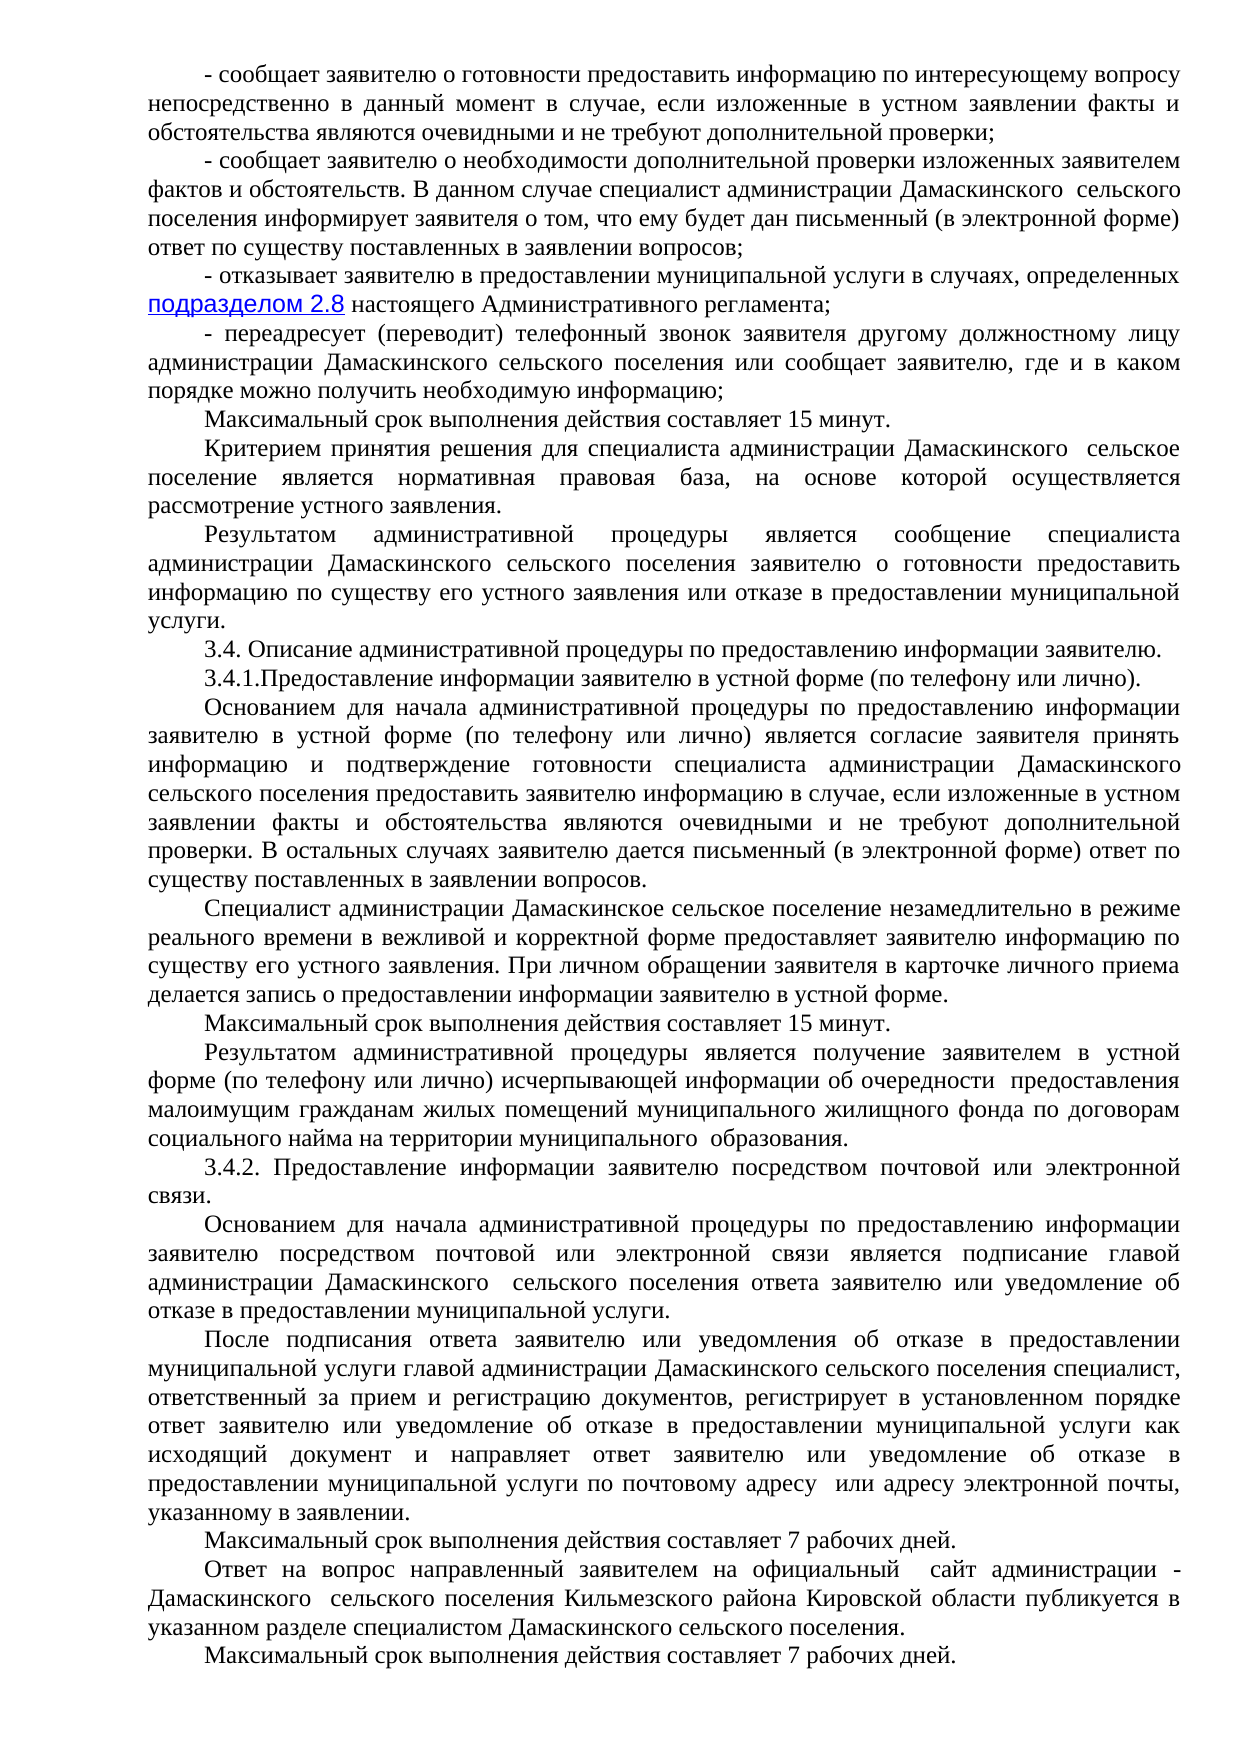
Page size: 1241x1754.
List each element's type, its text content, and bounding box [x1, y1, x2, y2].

text Критерием принятия решения для специалиста администрации Дамаскинского сельское поселение является нормативная правовая база, на основе которой осуществляется рассмотрение устного заявления. [148, 433, 1181, 519]
text Основанием для начала административной процедуры по предоставлению информации заявителю посредством почтовой или электронной связи является подписание главой администрации Дамаскинского сельского поселения ответа заявителю или уведомление об отказе в предоставлении муниципальной услуги. [148, 1209, 1181, 1324]
text - сообщает заявителю о необходимости дополнительной проверки изложенных заявителем фактов и обстоятельств. В данном случае специалист администрации Дамаскинского сельского поселения информирует заявителя о том, что ему будет дан письменный (в электронной форме) ответ по существу поставленных в заявлении вопросов; [148, 145, 1181, 260]
text 3.4.2. Предоставление информации заявителю посредством почтовой или электронной связи. [148, 1152, 1181, 1209]
text Ответ на вопрос направленный заявителем на официальный сайт администрации Дамаскинского сельского поселения Кильмезского района Кировской области публикуется в указанном разделе специалистом Дамаскинского сельского поселения. [148, 1554, 1181, 1640]
text Максимальный срок выполнения действия составляет 15 минут. [148, 1008, 1181, 1037]
text Максимальный срок выполнения действия составляет 7 рабочих дней. [148, 1640, 1181, 1669]
text - сообщает заявителю о готовности предоставить информацию по интересующему вопросу непосредственно в данный момент в случае, если изложенные в устном заявлении факты и обстоятельства являются очевидными и не требуют дополнительной проверки; [148, 59, 1181, 145]
text Специалист администрации Дамаскинское сельское поселение незамедлительно в режиме реального времени в вежливой и корректной форме предоставляет заявителю информацию по существу его устного заявления. При личном обращении заявителя в карточке личного приема делается запись о предоставлении информации заявителю в устной форме. [148, 893, 1181, 1008]
text Максимальный срок выполнения действия составляет 15 минут. [148, 404, 1181, 433]
text Результатом административной процедуры является получение заявителем в устной форме (по телефону или лично) исчерпывающей информации об очередности предоставления малоимущим гражданам жилых помещений муниципального жилищного фонда по договорам социального найма на территории муниципального образования. [148, 1037, 1181, 1152]
text 3.4.1.Предоставление информации заявителю в устной форме (по телефону или лично). [148, 663, 1181, 692]
text Результатом административной процедуры является сообщение специалиста администрации Дамаскинского сельского поселения заявителю о готовности предоставить информацию по существу его устного заявления или отказе в предоставлении муниципальной услуги. [148, 519, 1181, 634]
text - отказывает заявителю в предоставлении муниципальной услуги в случаях, определенных подразделом 2.8 настоящего Административного регламента; [148, 260, 1181, 318]
text 3.4. Описание административной процедуры по предоставлению информации заявителю. [148, 634, 1181, 663]
text После подписания ответа заявителю или уведомления об отказе в предоставлении муниципальной услуги главой администрации Дамаскинского сельского поселения специалист, ответственный за прием и регистрацию документов, регистрирует в установленном порядке ответ заявителю или уведомление об отказе в предоставлении муниципальной услуги как исходящий документ и направляет ответ заявителю или уведомление об отказе в предоставлении муниципальной услуги по почтовому адресу или адресу электронной почты, указанному в заявлении. [148, 1324, 1181, 1525]
text Основанием для начала административной процедуры по предоставлению информации заявителю в устной форме (по телефону или лично) является согласие заявителя принять информацию и подтверждение готовности специалиста администрации Дамаскинского сельского поселения предоставить заявителю информацию в случае, если изложенные в устном заявлении факты и обстоятельства являются очевидными и не требуют дополнительной проверки. В остальных случаях заявителю дается письменный (в электронной форме) ответ по существу поставленных в заявлении вопросов. [148, 692, 1181, 893]
text Максимальный срок выполнения действия составляет 7 рабочих дней. [148, 1525, 1181, 1554]
text - переадресует (переводит) телефонный звонок заявителя другому должностному лицу администрации Дамаскинского сельского поселения или сообщает заявителю, где и в каком порядке можно получить необходимую информацию; [148, 318, 1181, 404]
